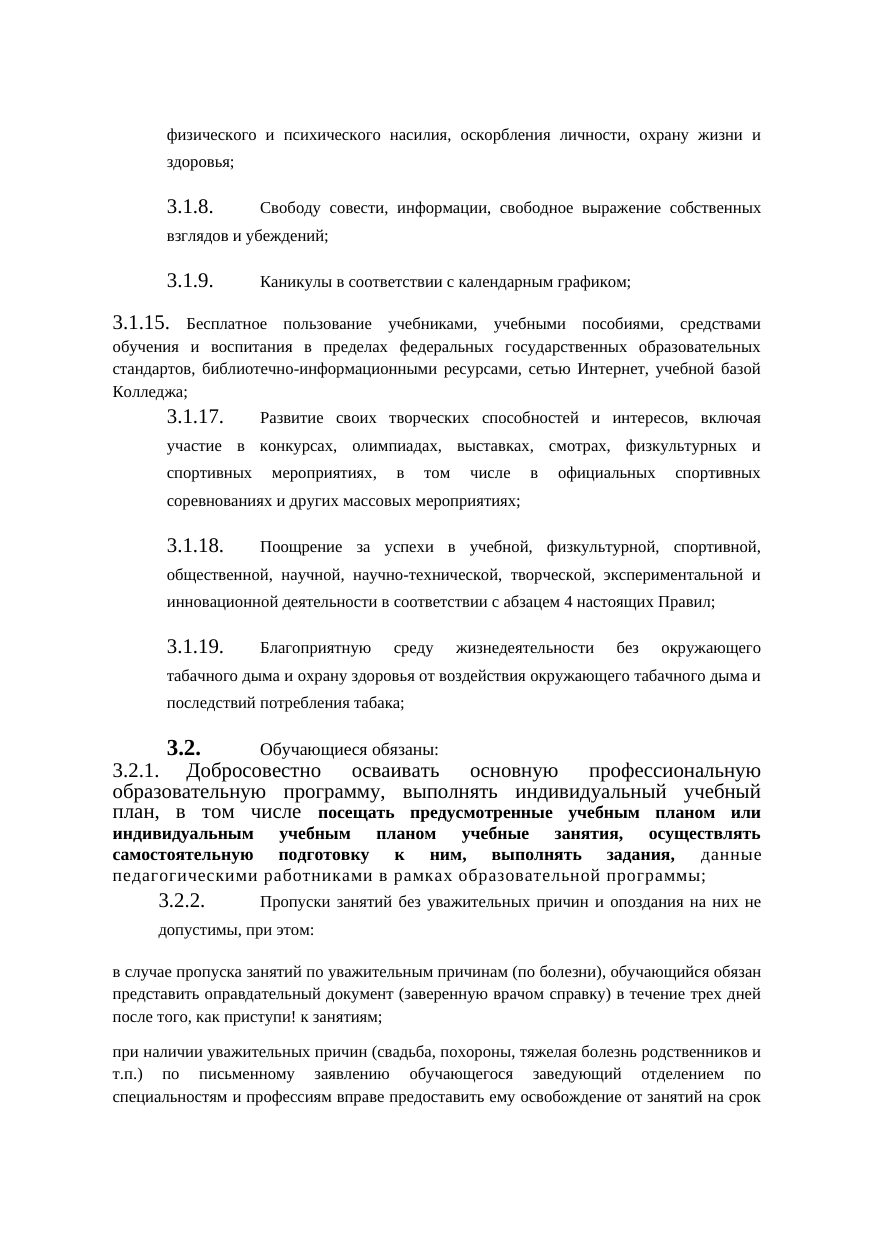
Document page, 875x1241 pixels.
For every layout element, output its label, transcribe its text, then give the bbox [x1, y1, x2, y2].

list Бесплатное пользование учебниками, учебными пособиями, средствами обучения и воспитания в пределах федеральных государственных образовательных стандартов, библиотечно-информационными ресурсами, сетью Интернет, учебной базой Колледжа; [112, 312, 762, 402]
list Каникулы в соответствии с календарным графиком; [167, 266, 762, 293]
list Свободу совести, информации, свободное выражение собственных взглядов и убеждений; [167, 192, 762, 247]
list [167, 118, 762, 173]
list Благоприятную среду жизнедеятельности без окружающего табачного дыма и охрану здоровья от воздействия окружающего табачного дыма и последствий потребления табака; [167, 632, 762, 714]
list Поощрение за успехи в учебной, физкультурной, спортивной, общественной, научной, научно-технической, творческой, экспериментальной и инновационной деятельности в соответствии с абзацем 4 настоящих Правил; [167, 531, 762, 613]
list Развитие своих творческих способностей и интересов, включая участие в конкурсах, олимпиадах, выставках, смотрах, физкультурных и спортивных мероприятиях, в том числе в официальных спортивных соревнованиях и других массовых мероприятиях; [167, 402, 762, 512]
text в случае пропуска занятий по уважительным причинам (по болезни), обучающийся обязан представить оправдательный документ (заверенную врачом справку) в течение трех дней после того, как приступи! к занятиям; [112, 959, 762, 1027]
list Добросовестно осваивать основную профессиональную образовательную программу, выполнять индивидуальный учебный план, в том числе посещать предусмотренные учебным планом или индивидуальным учебным планом учебные занятия, осуществлять самостоятельную подготовку к ним, выполнять задания, данные педагогическими работниками в рамках образовательной программы; [112, 761, 762, 886]
list Пропуски занятий без уважительных причин и опоздания на них не допустимы, при этом: [158, 886, 762, 941]
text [112, 1039, 762, 1107]
list Обучающиеся обязаны: [167, 733, 762, 761]
